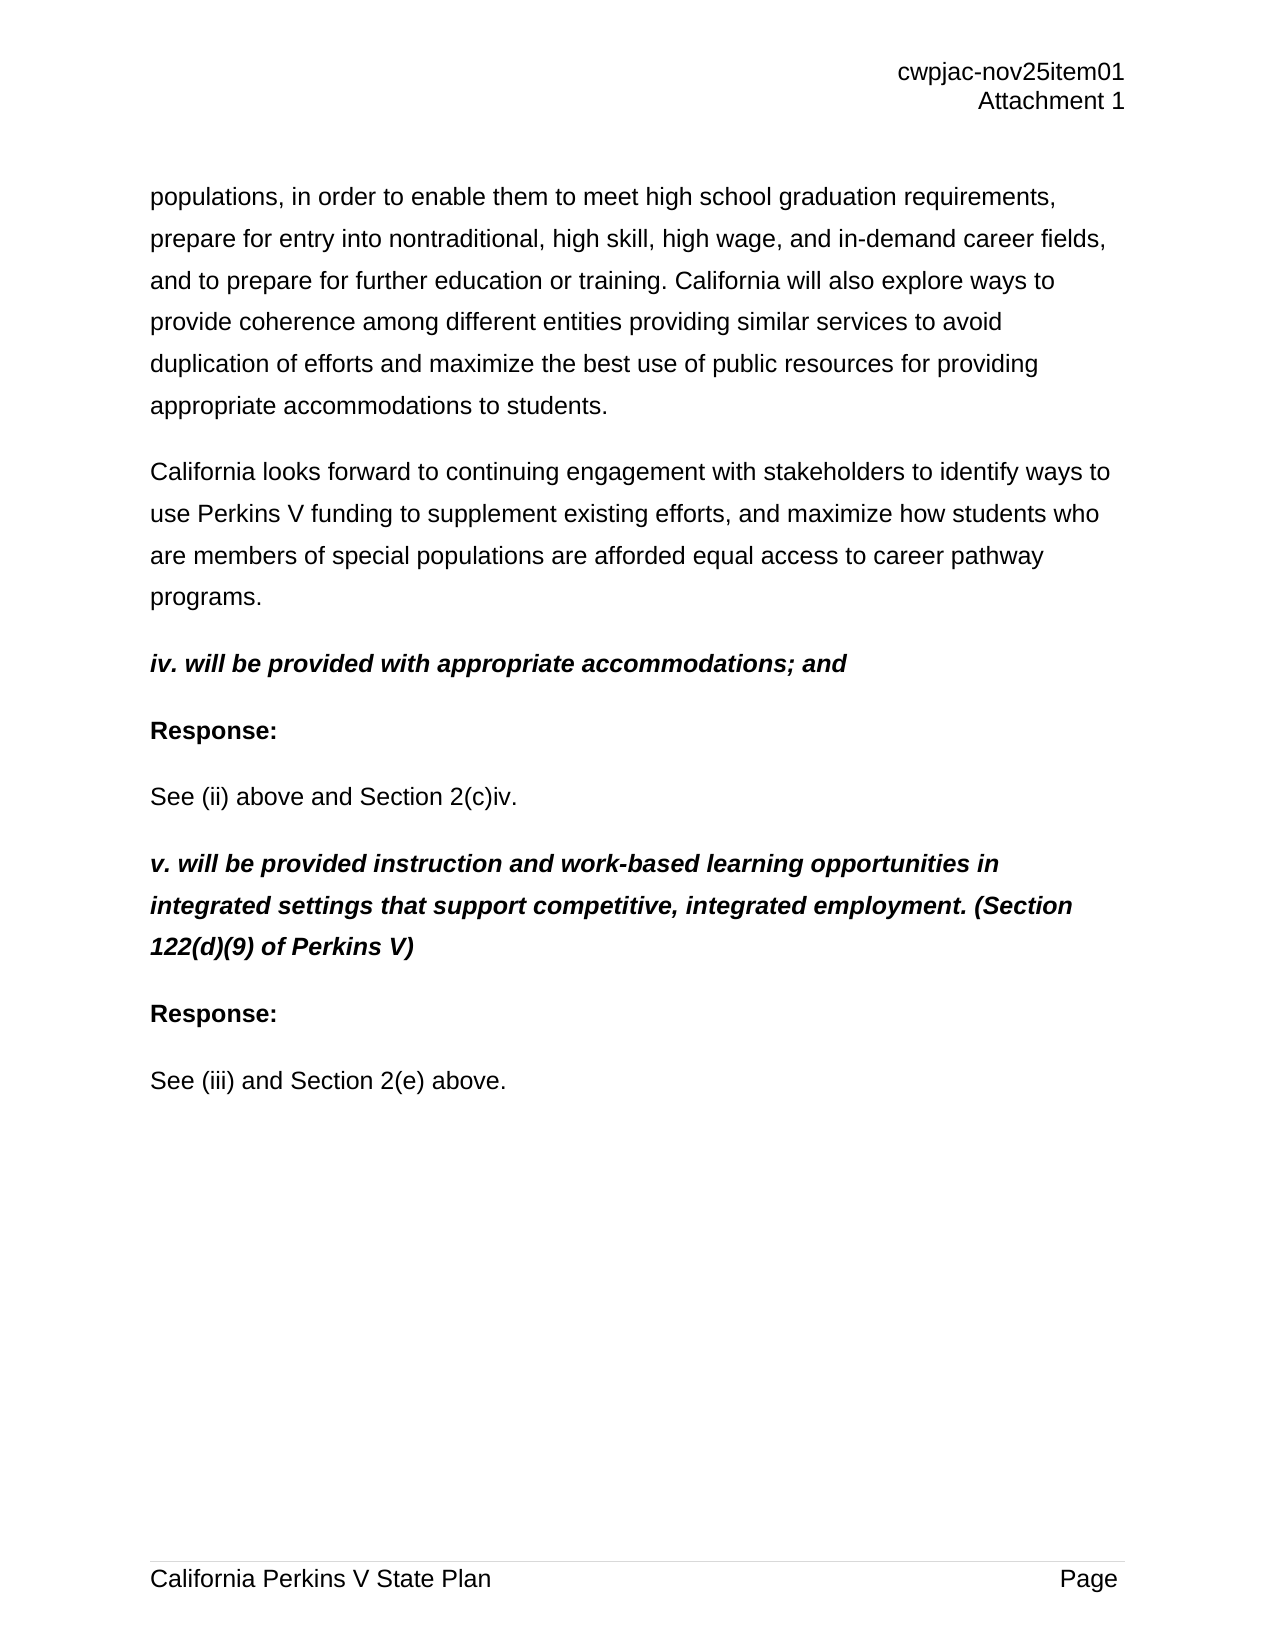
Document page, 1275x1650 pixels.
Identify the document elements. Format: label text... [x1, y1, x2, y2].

text iv. will be provided with appropriate accommodations; and [150, 636, 1125, 678]
text v. will be provided instruction and work-based learning opportunities in integrated settings that support competitive, integrated employment. (Section 122(d)(9) of Perkins V) [150, 836, 1125, 961]
text See (ii) above and Section 2(c)iv. [150, 769, 1125, 811]
text Response: [150, 703, 1125, 744]
text Response: [150, 986, 1125, 1028]
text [150, 169, 1125, 419]
text California looks forward to continuing engagement with stakeholders to identify ways to use Perkins V funding to supplement existing efforts, and maximize how students who are members of special populations are afforded equal access to career pathway programs. [150, 444, 1125, 611]
text See (iii) and Section 2(e) above. [150, 1053, 1125, 1094]
